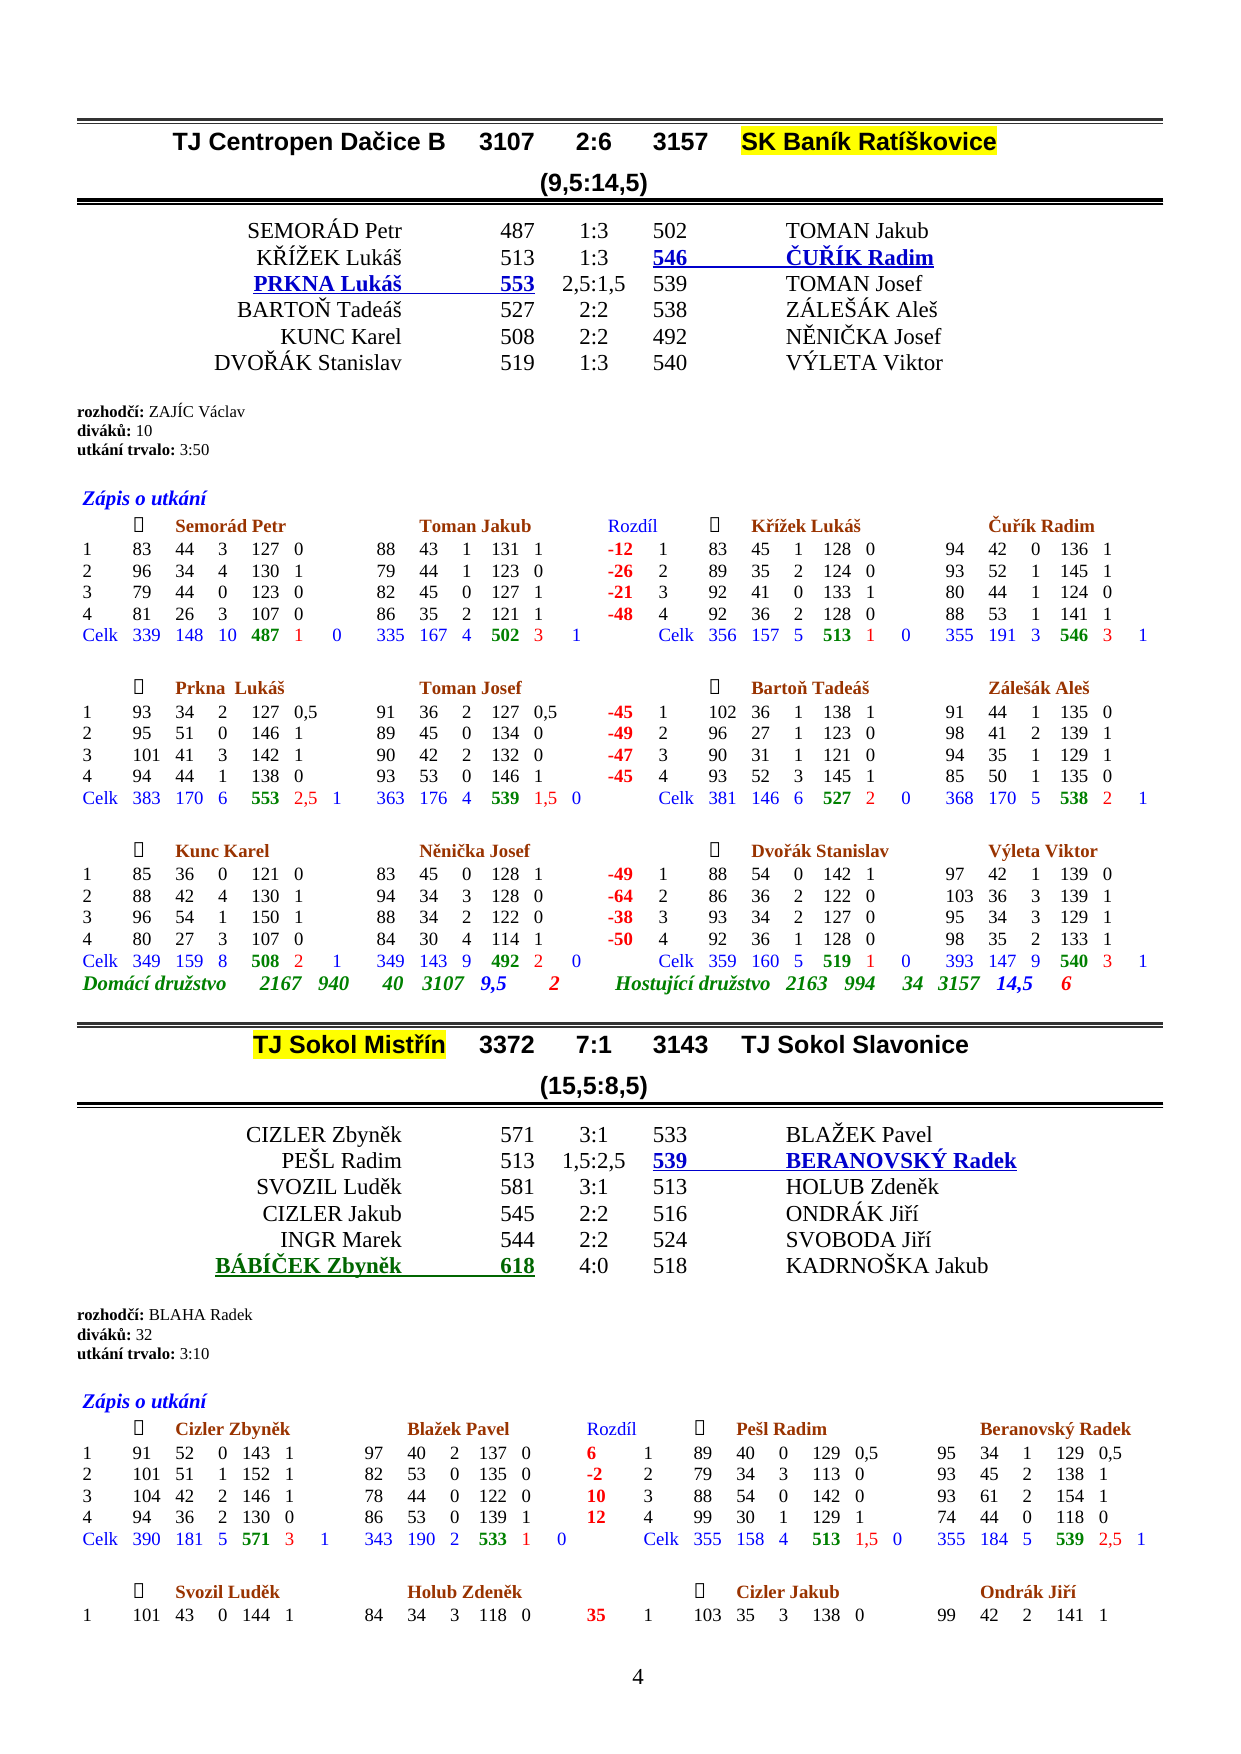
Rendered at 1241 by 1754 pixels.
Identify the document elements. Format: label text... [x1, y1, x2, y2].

text TJ Sokol Mistřín 3372 7:1 3143 TJ Sokol Slavonice [77, 1028, 1163, 1059]
text TJ Centropen Dačice B 3107 2:6 3157 SK Baník Ratíškovice [77, 124, 1163, 155]
text Zápis o utkání [82, 486, 1163, 510]
text Zápis o utkání [82, 1389, 1163, 1413]
text PRKNA Lukáš 553 2,5:1,5 539 TOMAN Josef [77, 270, 1163, 296]
text utkání trvalo: 3:50 [77, 440, 1163, 459]
text KŘÍŽEK Lukáš 513 1:3 546 ČUŘÍK Radim [77, 244, 1163, 270]
text 4 80 27 3 107 0 84 30 4 114 1 -50 4 92 36 1 128 0 98 35 2 133 1 [82, 928, 1163, 949]
text 3 96 54 1 150 1 88 34 2 122 0 -38 3 93 34 2 127 0 95 34 3 129 1 [82, 906, 1163, 928]
text Celk 339 148 10 487 1 0 335 167 4 502 3 1 Celk 356 157 5 513 1 0 355 191 3 546 3 1 [82, 624, 1163, 646]
text 2 101 51 1 152 1 82 53 0 135 0 -2 2 79 34 3 113 0 93 45 2 138 1 [82, 1463, 1163, 1485]
text  Prkna Lukáš Toman Josef  Bartoň Tadeáš Zálešák Aleš [82, 672, 1163, 701]
text 4 81 26 3 107 0 86 35 2 121 1 -48 4 92 36 2 128 0 88 53 1 141 1 [82, 603, 1163, 624]
text BÁBÍČEK Zbyněk 618 4:0 518 KADRNOŠKA Jakub [77, 1252, 1163, 1279]
text  Semorád Petr Toman Jakub Rozdíl  Křížek Lukáš Čuřík Radim [82, 510, 1163, 538]
text Celk 390 181 5 571 3 1 343 190 2 533 1 0 Celk 355 158 4 513 1,5 0 355 184 5 539 2,5 1 [82, 1528, 1163, 1549]
text 1 91 52 0 143 1 97 40 2 137 0 6 1 89 40 0 129 0,5 95 34 1 129 0,5 [82, 1442, 1163, 1463]
text diváků: 10 [77, 421, 1163, 440]
text DVOŘÁK Stanislav 519 1:3 540 VÝLETA Viktor [77, 349, 1163, 375]
text SVOZIL Luděk 581 3:1 513 HOLUB Zdeněk [77, 1173, 1163, 1200]
text 4 94 36 2 130 0 86 53 0 139 1 12 4 99 30 1 129 1 74 44 0 118 0 [82, 1506, 1163, 1528]
text PEŠL Radim 513 1,5:2,5 539 BERANOVSKÝ Radek [77, 1147, 1163, 1173]
text 3 101 41 3 142 1 90 42 2 132 0 -47 3 90 31 1 121 0 94 35 1 129 1 [82, 744, 1163, 765]
text 1 85 36 0 121 0 83 45 0 128 1 -49 1 88 54 0 142 1 97 42 1 139 0 [82, 863, 1163, 885]
text Celk 349 159 8 508 2 1 349 143 9 492 2 0 Celk 359 160 5 519 1 0 393 147 9 540 3 1 [82, 949, 1163, 971]
text (15,5:8,5) [77, 1063, 1163, 1102]
text Domácí družstvo 2167 940 40 3107 9,5 2 Hostující družstvo 2163 994 34 3157 14,5 6 [82, 971, 1163, 995]
text 2 88 42 4 130 1 94 34 3 128 0 -64 2 86 36 2 122 0 103 36 3 139 1 [82, 885, 1163, 906]
text 2 96 34 4 130 1 79 44 1 123 0 -26 2 89 35 2 124 0 93 52 1 145 1 [82, 560, 1163, 581]
text rozhodčí: BLAHA Radek [77, 1305, 1163, 1324]
text CIZLER Jakub 545 2:2 516 ONDRÁK Jiří [77, 1200, 1163, 1226]
text utkání trvalo: 3:10 [77, 1343, 1163, 1363]
text CIZLER Zbyněk 571 3:1 533 BLAŽEK Pavel [77, 1121, 1163, 1147]
text rozhodčí: ZAJÍC Václav [77, 402, 1163, 421]
text 3 104 42 2 146 1 78 44 0 122 0 10 3 88 54 0 142 0 93 61 2 154 1 [82, 1485, 1163, 1506]
text 1 101 43 0 144 1 84 34 3 118 0 35 1 103 35 3 138 0 99 42 2 141 1 [82, 1604, 1163, 1626]
text 3 79 44 0 123 0 82 45 0 127 1 -21 3 92 41 0 133 1 80 44 1 124 0 [82, 581, 1163, 603]
text  Kunc Karel Něnička Josef  Dvořák Stanislav Výleta Viktor [82, 835, 1163, 863]
text  Cizler Zbyněk Blažek Pavel Rozdíl  Pešl Radim Beranovský Radek [82, 1413, 1163, 1442]
text SEMORÁD Petr 487 1:3 502 TOMAN Jakub [77, 217, 1163, 244]
text 1 83 44 3 127 0 88 43 1 131 1 -12 1 83 45 1 128 0 94 42 0 136 1 [82, 538, 1163, 560]
text 1 93 34 2 127 0,5 91 36 2 127 0,5 -45 1 102 36 1 138 1 91 44 1 135 0 [82, 701, 1163, 722]
text 2 95 51 0 146 1 89 45 0 134 0 -49 2 96 27 1 123 0 98 41 2 139 1 [82, 722, 1163, 744]
text BARTOŇ Tadeáš 527 2:2 538 ZÁLEŠÁK Aleš [77, 296, 1163, 323]
text INGR Marek 544 2:2 524 SVOBODA Jiří [77, 1226, 1163, 1252]
text  Svozil Luděk Holub Zdeněk  Cizler Jakub Ondrák Jiří [82, 1576, 1163, 1604]
text diváků: 32 [77, 1324, 1163, 1343]
text Celk 383 170 6 553 2,5 1 363 176 4 539 1,5 0 Celk 381 146 6 527 2 0 368 170 5 538 2 1 [82, 787, 1163, 808]
text (9,5:14,5) [77, 159, 1163, 198]
text KUNC Karel 508 2:2 492 NĚNIČKA Josef [77, 323, 1163, 349]
text 4 94 44 1 138 0 93 53 0 146 1 -45 4 93 52 3 145 1 85 50 1 135 0 [82, 765, 1163, 787]
